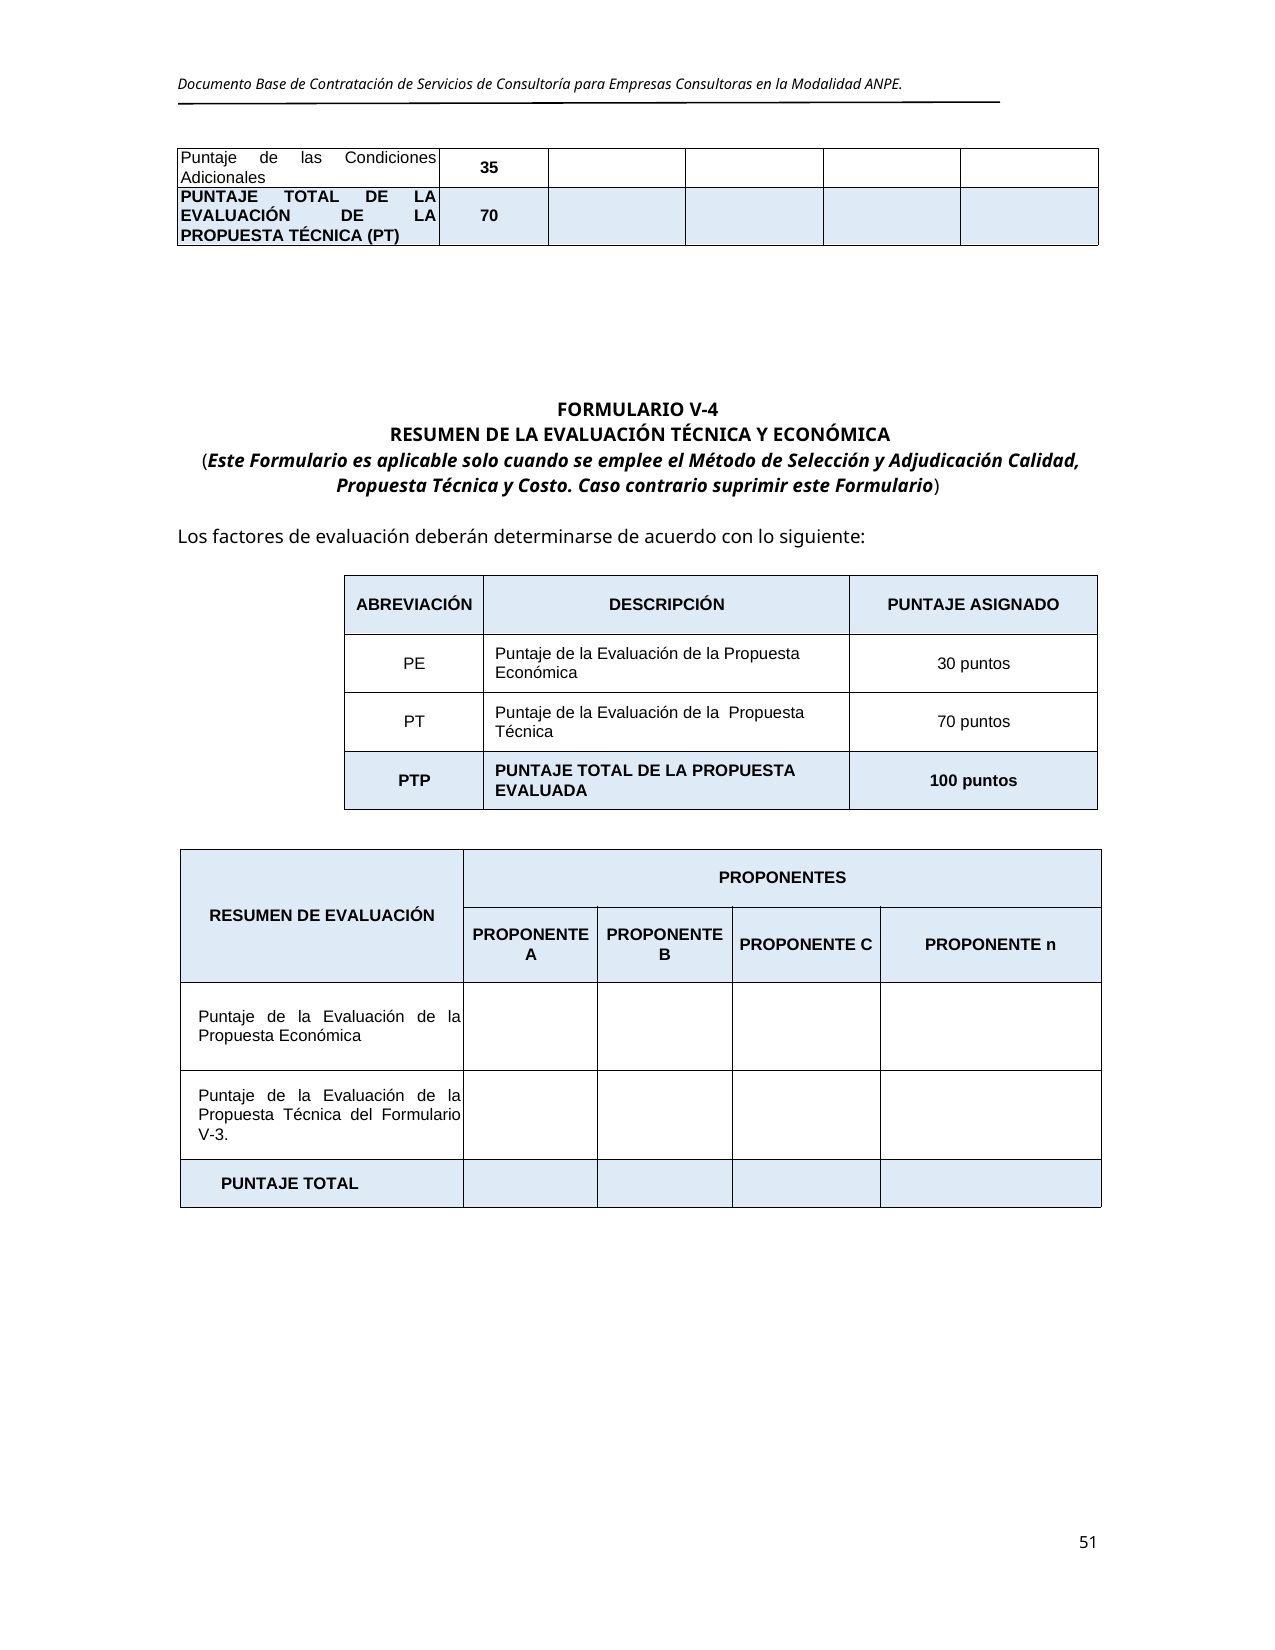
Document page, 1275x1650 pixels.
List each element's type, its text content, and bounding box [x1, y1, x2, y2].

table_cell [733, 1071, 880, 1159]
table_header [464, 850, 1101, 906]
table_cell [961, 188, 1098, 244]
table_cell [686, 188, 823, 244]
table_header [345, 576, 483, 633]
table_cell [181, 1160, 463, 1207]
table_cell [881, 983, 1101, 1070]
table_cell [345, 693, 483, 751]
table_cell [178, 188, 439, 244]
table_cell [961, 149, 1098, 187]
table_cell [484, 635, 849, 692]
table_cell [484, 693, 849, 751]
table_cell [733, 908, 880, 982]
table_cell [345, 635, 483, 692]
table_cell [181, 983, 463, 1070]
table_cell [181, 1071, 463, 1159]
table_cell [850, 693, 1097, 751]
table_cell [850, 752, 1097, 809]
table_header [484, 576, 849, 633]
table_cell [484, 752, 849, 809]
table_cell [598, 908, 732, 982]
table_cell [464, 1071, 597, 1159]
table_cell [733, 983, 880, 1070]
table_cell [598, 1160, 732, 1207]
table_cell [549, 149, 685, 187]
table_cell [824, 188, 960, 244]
text (Este Formulario es aplicable solo cuando se emplee el Método de Selección y Adjudicación Calidad, Propuesta Técnica y Costo. Caso contrario suprimir este Formulario) [177, 447, 1098, 498]
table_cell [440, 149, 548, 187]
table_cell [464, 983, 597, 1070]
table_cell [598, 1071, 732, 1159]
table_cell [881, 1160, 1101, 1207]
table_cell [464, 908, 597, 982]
text FORMULARIO V-4 [177, 396, 1098, 422]
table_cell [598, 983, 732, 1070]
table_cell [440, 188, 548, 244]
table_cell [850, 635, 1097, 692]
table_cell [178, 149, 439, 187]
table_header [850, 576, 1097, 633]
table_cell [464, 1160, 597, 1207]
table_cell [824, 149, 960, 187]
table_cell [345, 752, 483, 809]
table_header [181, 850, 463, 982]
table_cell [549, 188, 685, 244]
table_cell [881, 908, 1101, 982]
text RESUMEN DE LA EVALUACIÓN TÉCNICA Y ECONÓMICA [177, 422, 1098, 447]
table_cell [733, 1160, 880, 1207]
text Los factores de evaluación deberán determinarse de acuerdo con lo siguiente: [177, 524, 1098, 549]
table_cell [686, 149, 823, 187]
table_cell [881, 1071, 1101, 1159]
